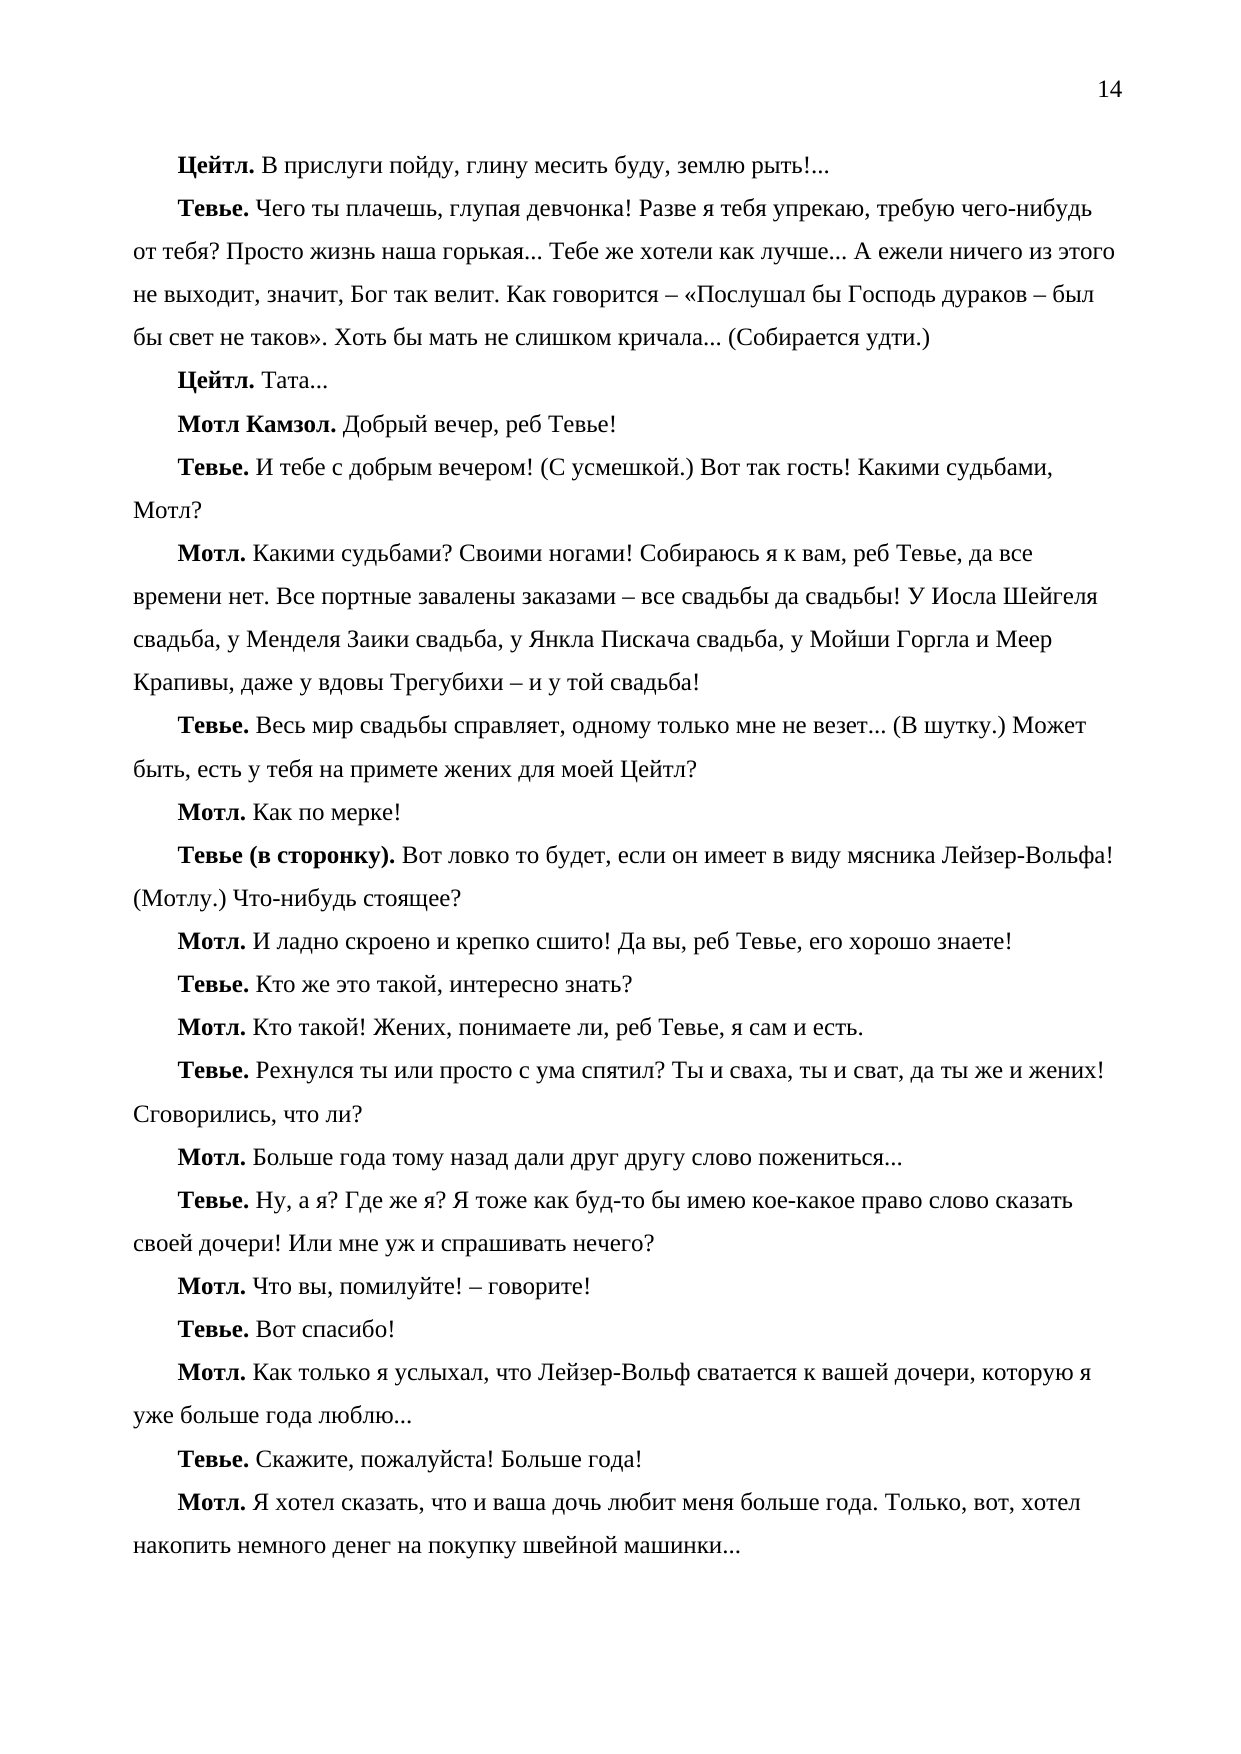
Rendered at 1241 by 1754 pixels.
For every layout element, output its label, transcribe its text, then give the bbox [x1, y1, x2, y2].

text Тевье. Чего ты плачешь, глупая девчонка! Разве я тебя упрекаю, требую чего-нибудь от тебя? Просто жизнь наша горькая... Тебе же хотели как лучше... А ежели ничего из этого не выходит, значит, Бог так велит. Как говорится – «Послушал бы Господь дураков – был бы свет не таков». Хоть бы мать не слишком кричала... (Собирается удти.) [133, 193, 1122, 351]
text Тевье. И тебе с добрым вечером! (С усмешкой.) Вот так гость! Какими судьбами, Мотл? [133, 452, 1122, 524]
text Тевье. Скажите, пожалуйста! Больше года! [133, 1444, 1122, 1472]
text Мотл. И ладно скроено и крепко сшито! Да вы, реб Тевье, его хорошо знаете! [133, 926, 1122, 955]
text Мотл. Какими судьбами? Своими ногами! Собираюсь я к вам, реб Тевье, да все времени нет. Все портные завалены заказами – все свадьбы да свадьбы! У Иосла Шейгеля свадьба, у Менделя Заики свадьба, у Янкла Пискача свадьба, у Мойши Горгла и Меер Крапивы, даже у вдовы Трегубихи – и у той свадьба! [133, 538, 1122, 696]
text Мотл. Я хотел сказать, что и ваша дочь любит меня больше года. Только, вот, хотел накопить немного денег на покупку швейной машинки... [133, 1487, 1122, 1559]
text Мотл. Больше года тому назад дали друг другу слово пожениться... [133, 1142, 1122, 1171]
text Тевье. Вот спасибо! [133, 1314, 1122, 1343]
text Тевье. Весь мир свадьбы справляет, одному только мне не везет... (В шутку.) Может быть, есть у тебя на примете жених для моей Цейтл? [133, 711, 1122, 782]
text Тевье. Кто же это такой, интересно знать? [133, 969, 1122, 998]
text Мотл. Как по мерке! [133, 797, 1122, 826]
text Цейтл. В прислуги пойду, глину месить буду, землю рыть!... [133, 150, 1122, 179]
text Тевье. Рехнулся ты или просто с ума спятил? Ты и сваха, ты и сват, да ты же и жених! Сговорились, что ли? [133, 1056, 1122, 1127]
text Мотл. Что вы, помилуйте! – говорите! [133, 1271, 1122, 1300]
text Мотл. Кто такой! Жених, понимаете ли, реб Тевье, я сам и есть. [133, 1012, 1122, 1041]
text Тевье. Ну, а я? Где же я? Я тоже как буд-то бы имею кое-какое право слово сказать своей дочери! Или мне уж и спрашивать нечего? [133, 1185, 1122, 1257]
text Тевье (в сторонку). Вот ловко то будет, если он имеет в виду мясника Лейзер-Вольфа! (Мотлу.) Что-нибудь стоящее? [133, 840, 1122, 912]
text Мотл Камзол. Добрый вечер, реб Тевье! [133, 409, 1122, 437]
text Цейтл. Тата... [133, 366, 1122, 394]
text Мотл. Как только я услыхал, что Лейзер-Вольф сватается к вашей дочери, которую я уже больше года люблю... [133, 1357, 1122, 1429]
